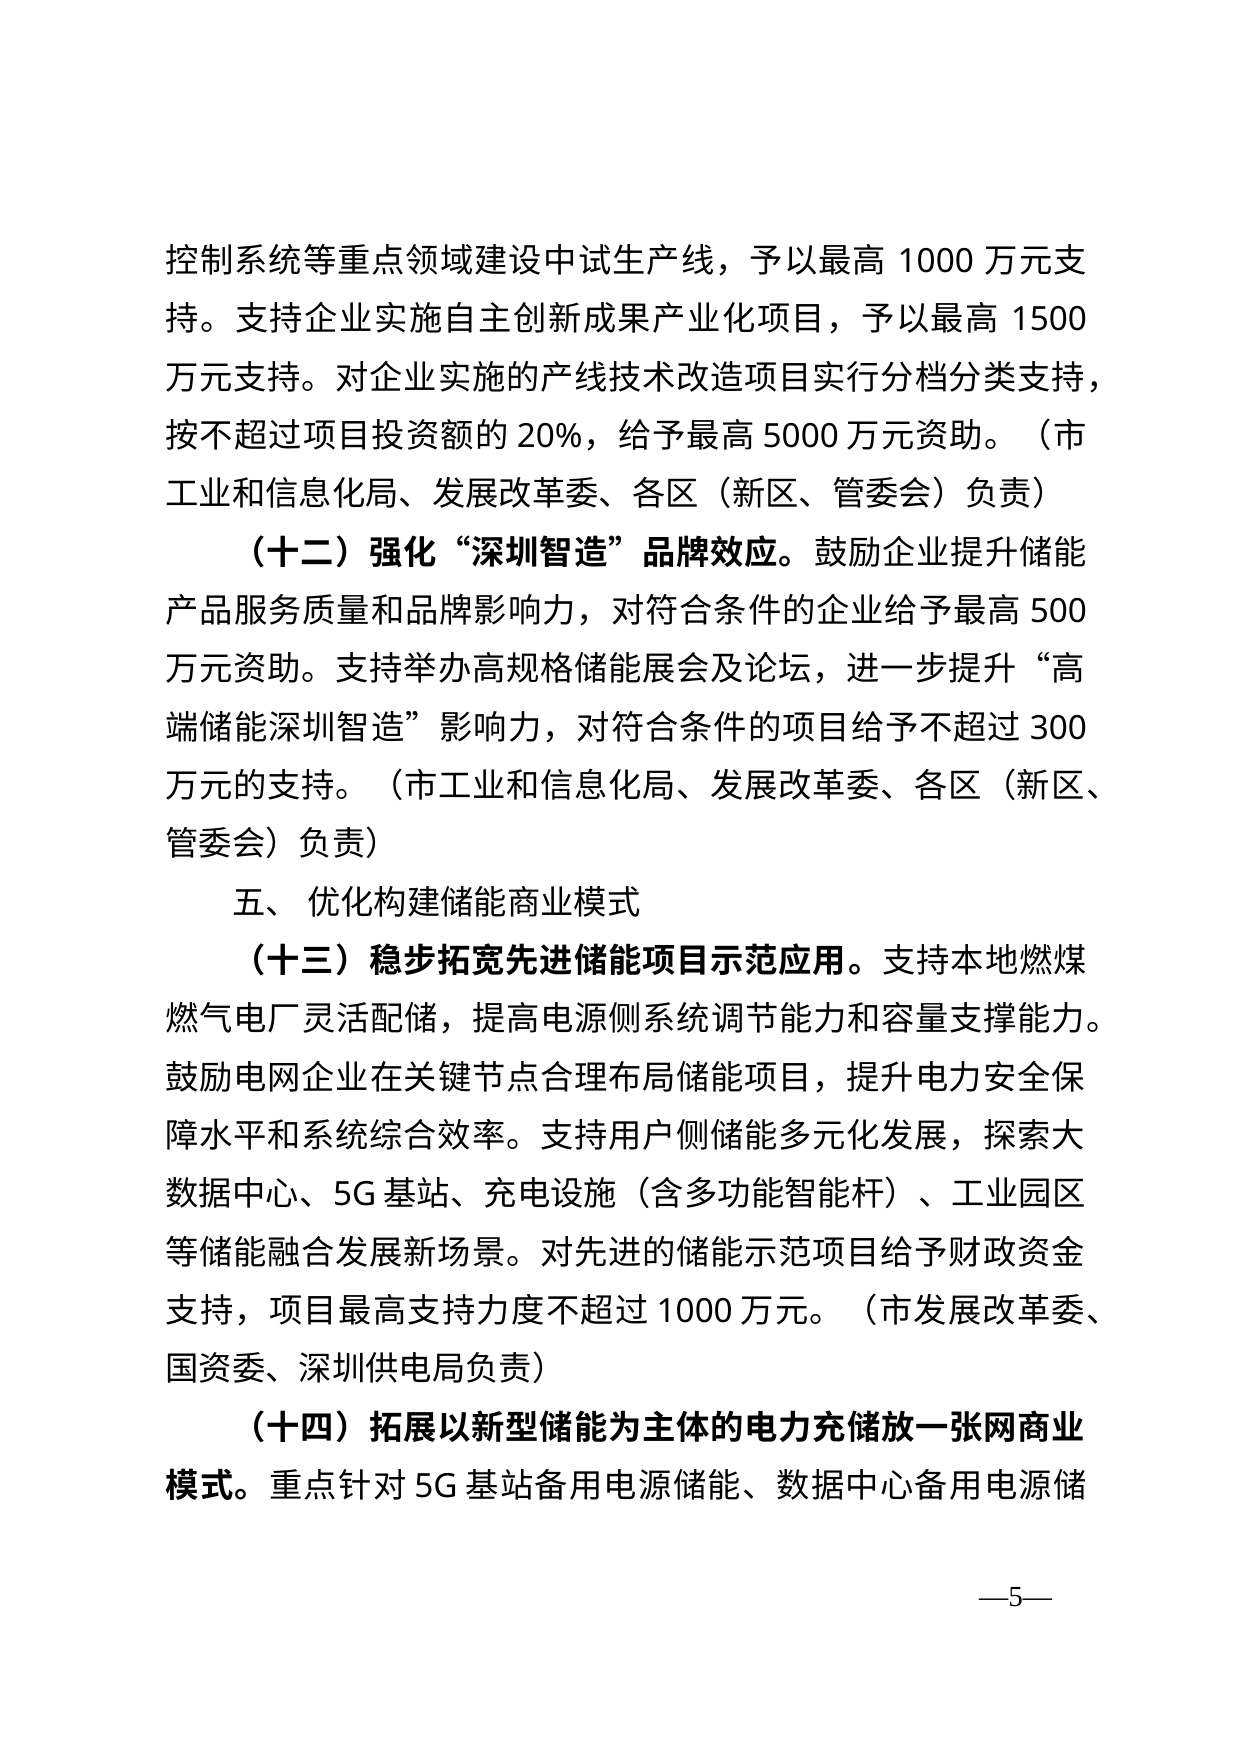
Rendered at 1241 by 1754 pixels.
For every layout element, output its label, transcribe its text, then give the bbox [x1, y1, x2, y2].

list 优化构建储能商业模式 [232, 867, 1087, 926]
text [165, 226, 1087, 517]
text （十三）稳步拓宽先进储能项目示范应用。支持本地燃煤燃气电厂灵活配储，提高电源侧系统调节能力和容量支撑能力。鼓励电网企业在关键节点合理布局储能项目，提升电力安全保障水平和系统综合效率。支持用户侧储能多元化发展，探索大数据中心、5G基站、充电设施（含多功能智能杆）、工业园区等储能融合发展新场景。对先进的储能示范项目给予财政资金支持，项目最高支持力度不超过1000万元。（市发展改革委、国资委、深圳供电局负责） [165, 926, 1087, 1392]
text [165, 1392, 1087, 1509]
text （十二）强化“深圳智造”品牌效应。鼓励企业提升储能产品服务质量和品牌影响力，对符合条件的企业给予最高500万元资助。支持举办高规格储能展会及论坛，进一步提升“高端储能深圳智造”影响力，对符合条件的项目给予不超过300万元的支持。（市工业和信息化局、发展改革委、各区（新区、管委会）负责） [165, 517, 1087, 867]
